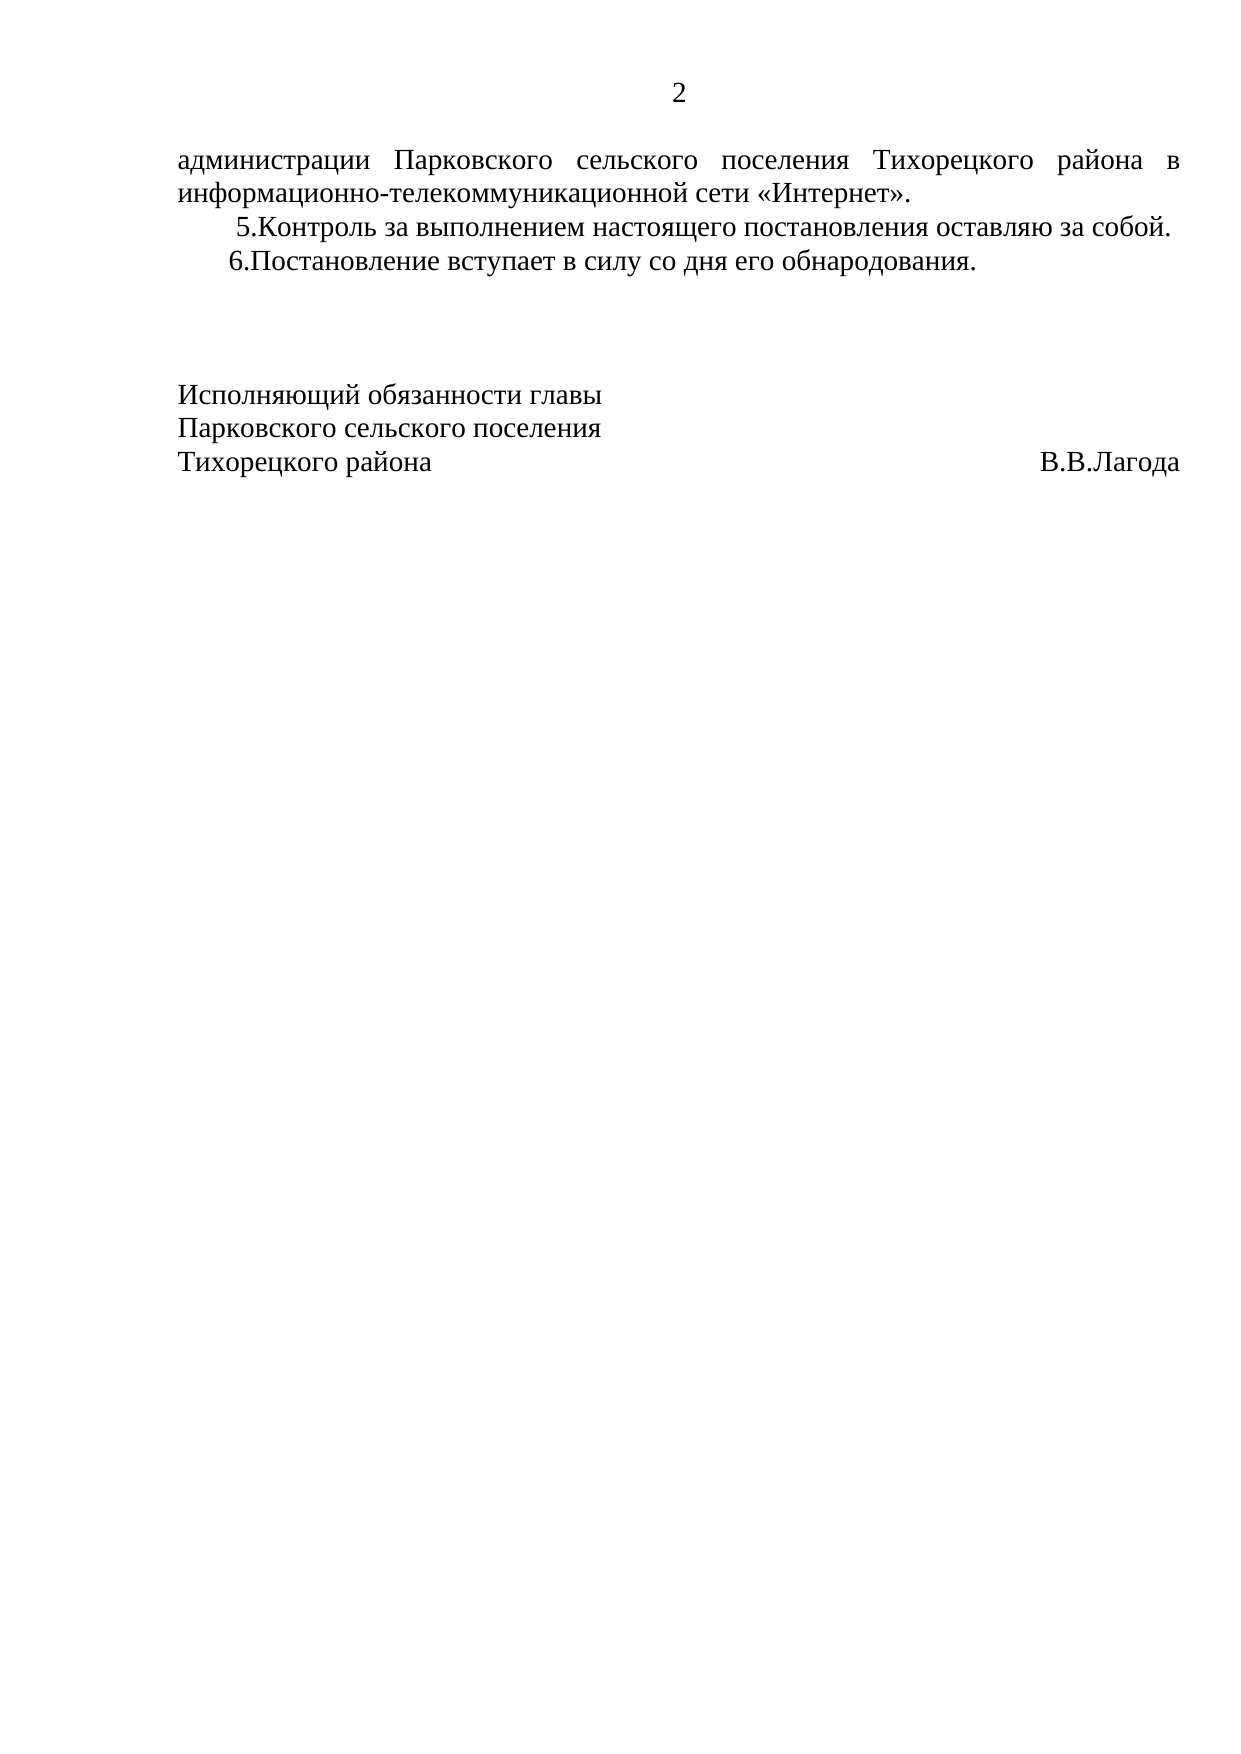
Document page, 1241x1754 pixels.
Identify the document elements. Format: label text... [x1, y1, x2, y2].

text Парковского сельского поселения [177, 410, 1181, 444]
text Исполняющий обязанности главы [177, 377, 1181, 410]
text 5.Контроль за выполнением настоящего постановления оставляю за собой. [177, 209, 1181, 243]
text Тихорецкого района В.В.Лагода [177, 444, 1181, 477]
text 6.Постановление вступает в силу со дня его обнародования. [177, 243, 1181, 276]
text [177, 142, 1181, 209]
